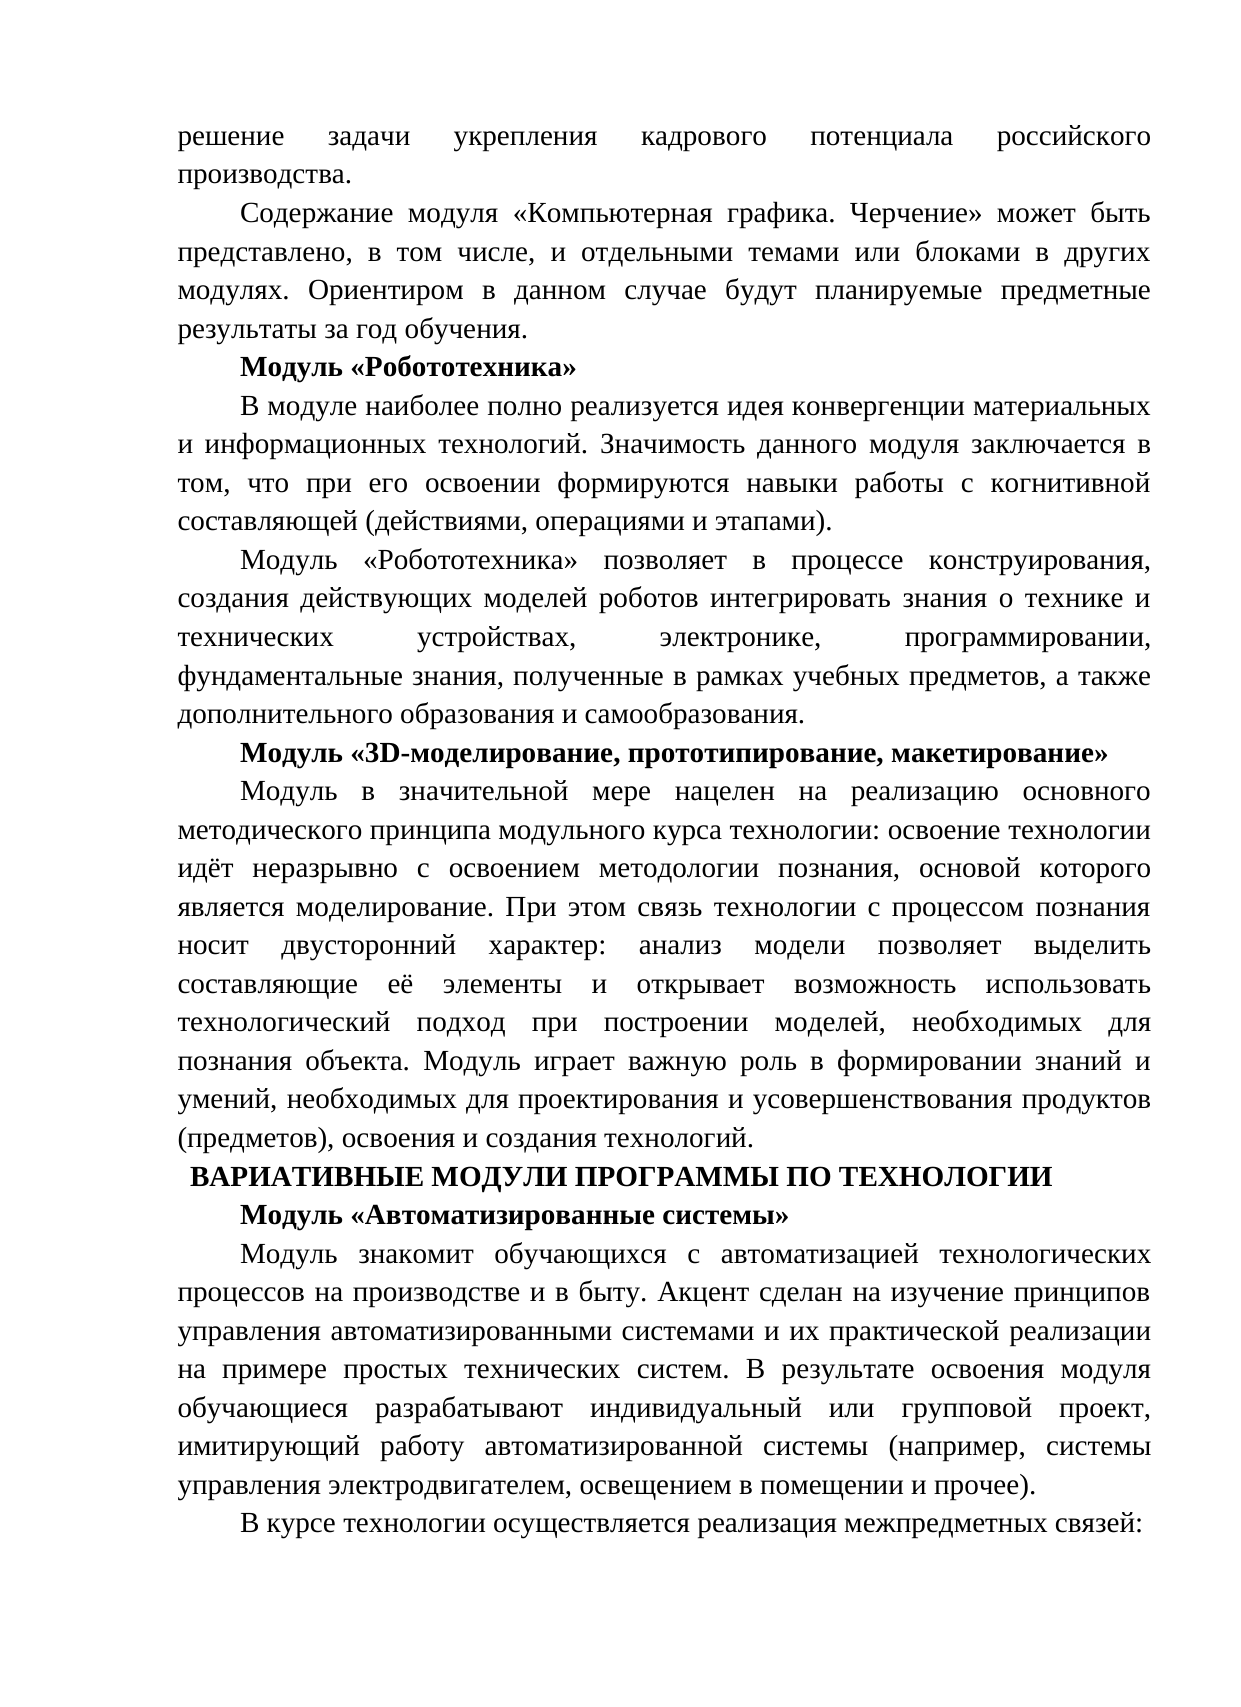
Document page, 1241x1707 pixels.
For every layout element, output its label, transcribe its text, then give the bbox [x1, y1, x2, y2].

text Модуль «Робототехника» [177, 349, 1152, 383]
text ВАРИАТИВНЫЕ МОДУЛИ ПРОГРАММЫ ПО ТЕХНОЛОГИИ [190, 1159, 1152, 1192]
text Модуль «Робототехника» позволяет в процессе конструирования, создания действующих моделей роботов интегрировать знания о технике и технических устройствах, электронике, программировании, фундаментальные знания, полученные в рамках учебных предметов, а также дополнительного образования и самообразования. [177, 542, 1152, 730]
text В курсе технологии осуществляется реализация межпредметных связей: [177, 1506, 1152, 1539]
text Содержание модуля «Компьютерная графика. Черчение» может быть представлено, в том числе, и отдельными темами или блоками в других модулях. Ориентиром в данном случае будут планируемые предметные результаты за год обучения. [177, 195, 1152, 344]
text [177, 118, 1152, 190]
text Модуль «3D-моделирование, прототипирование, макетирование» [177, 735, 1152, 768]
text Модуль знакомит обучающихся с автоматизацией технологических процессов на производстве и в быту. Акцент сделан на изучение принципов управления автоматизированными системами и их практической реализации на примере простых технических систем. В результате освоения модуля обучающиеся разрабатывают индивидуальный или групповой проект, имитирующий работу автоматизированной системы (например, системы управления электродвигателем, освещением в помещении и прочее). [177, 1236, 1152, 1501]
text В модуле наиболее полно реализуется идея конвергенции материальных и информационных технологий. Значимость данного модуля заключается в том, что при его освоении формируются навыки работы с когнитивной составляющей (действиями, операциями и этапами). [177, 388, 1152, 537]
text Модуль «Автоматизированные системы» [177, 1197, 1152, 1231]
text Модуль в значительной мере нацелен на реализацию основного методического принципа модульного курса технологии: освоение технологии идёт неразрывно с освоением методологии познания, основой которого является моделирование. При этом связь технологии с процессом познания носит двусторонний характер: анализ модели позволяет выделить составляющие её элементы и открывает возможность использовать технологический подход при построении моделей, необходимых для познания объекта. Модуль играет важную роль в формировании знаний и умений, необходимых для проектирования и усовершенствования продуктов (предметов), освоения и создания технологий. [177, 773, 1152, 1154]
